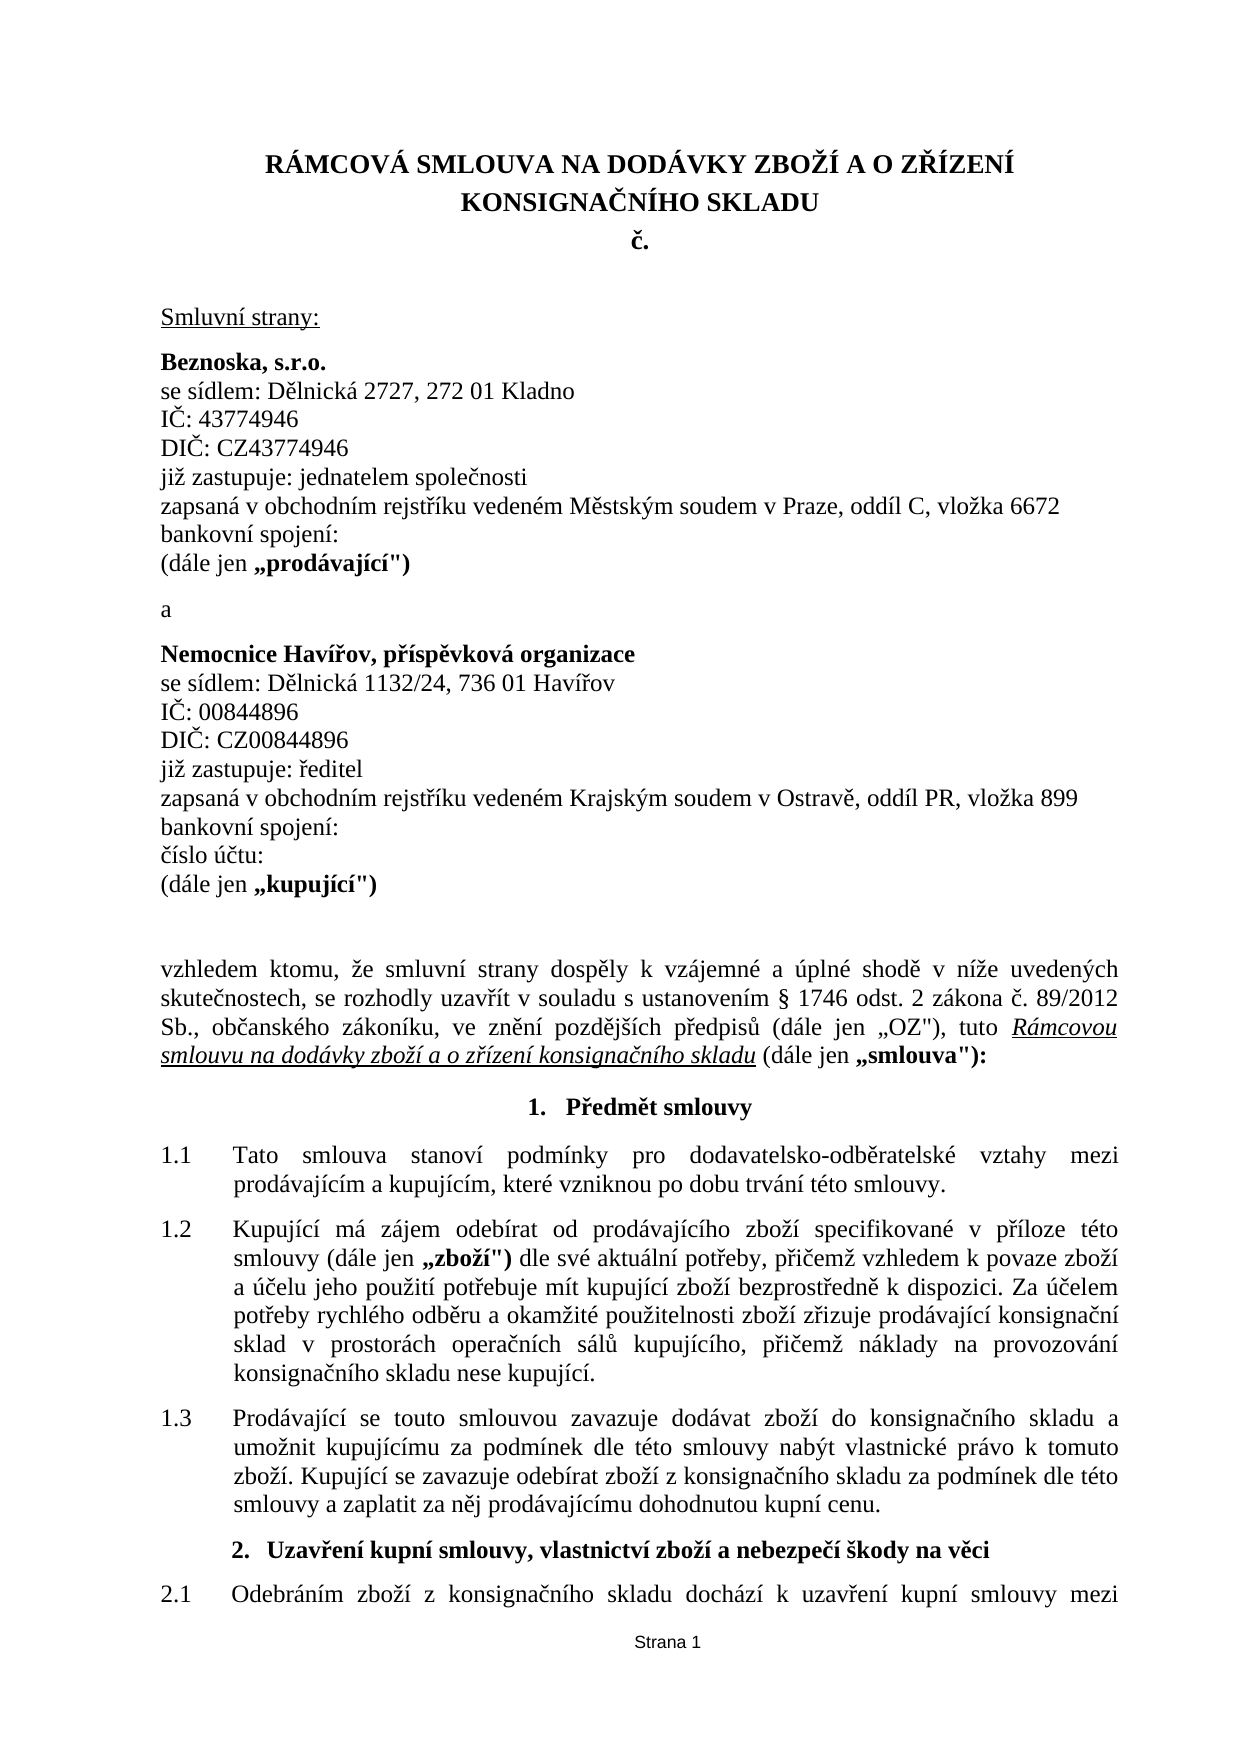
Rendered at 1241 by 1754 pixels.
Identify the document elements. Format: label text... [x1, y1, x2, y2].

text (dále jen „prodávající") [160, 548, 1119, 577]
text vzhledem ktomu, že smluvní strany dospěly k vzájemné a úplné shodě v níže uvedených skutečnostech, se rozhodly uzavřít v souladu s ustanovením § 1746 odst. 2 zákona č. 89/2012 Sb., občanského zákoníku, ve znění pozdějších předpisů (dále jen „OZ"), tuto Rámcovou smlouvu na dodávky zboží a o zřízení konsignačního skladu (dále jen „smlouva"): [160, 954, 1119, 1069]
text DIČ: CZ00844896 [160, 725, 1119, 754]
text zapsaná v obchodním rejstříku vedeném Krajským soudem v Ostravě, oddíl PR, vložka 899 bankovní spojení: [160, 783, 1119, 840]
text se sídlem: Dělnická 2727, 272 01 Kladno [160, 376, 1119, 404]
subtitle Předmět smlouvy [160, 1092, 1119, 1121]
subtitle Uzavření kupní smlouvy, vlastnictví zboží a nebezpečí škody na věci [160, 1535, 1119, 1564]
text Smluvní strany: [160, 302, 1119, 330]
text IČ: 00844896 [160, 697, 1119, 725]
text číslo účtu: [160, 840, 1119, 869]
text se sídlem: Dělnická 1132/24, 736 01 Havířov [160, 668, 1119, 697]
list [160, 1580, 1119, 1608]
text DIČ: CZ43774946 [160, 433, 1119, 462]
text Nemocnice Havířov, příspěvková organizace [160, 639, 1119, 668]
text a [160, 594, 1119, 622]
text již zastupuje: ředitel [160, 754, 1119, 783]
list Kupující má zájem odebírat od prodávajícího zboží specifikované v příloze této smlouvy (dále jen „zboží") dle své aktuální potřeby, přičemž vzhledem k povaze zboží a účelu jeho použití potřebuje mít kupující zboží bezprostředně k dispozici. Za účelem potřeby rychlého odběru a okamžité použitelnosti zboží zřizuje prodávající konsignační sklad v prostorách operačních sálů kupujícího, přičemž náklady na provozování konsignačního skladu nese kupující. [160, 1214, 1119, 1387]
subtitle Beznoska, s.r.o. [160, 347, 1119, 376]
text IČ: 43774946 [160, 404, 1119, 433]
subtitle RÁMCOVÁ SMLOUVA NA DODÁVKY ZBOŽÍ A O ZŘÍZENÍ KONSIGNAČNÍHO SKLADU [160, 148, 1119, 217]
list Tato smlouva stanoví podmínky pro dodavatelsko-odběratelské vztahy mezi prodávajícím a kupujícím, které vzniknou po dobu trvání této smlouvy. [160, 1142, 1119, 1197]
text zapsaná v obchodním rejstříku vedeném Městským soudem v Praze, oddíl C, vložka 6672 bankovní spojení: [160, 491, 1119, 548]
text (dále jen „kupující") [160, 869, 1119, 898]
subtitle č. [160, 224, 1119, 255]
list Prodávající se touto smlouvou zavazuje dodávat zboží do konsignačního skladu a umožnit kupujícímu za podmínek dle této smlouvy nabýt vlastnické právo k tomuto zboží. Kupující se zavazuje odebírat zboží z konsignačního skladu za podmínek dle této smlouvy a zaplatit za něj prodávajícímu dohodnutou kupní cenu. [160, 1403, 1119, 1518]
text již zastupuje: jednatelem společnosti [160, 462, 1119, 491]
